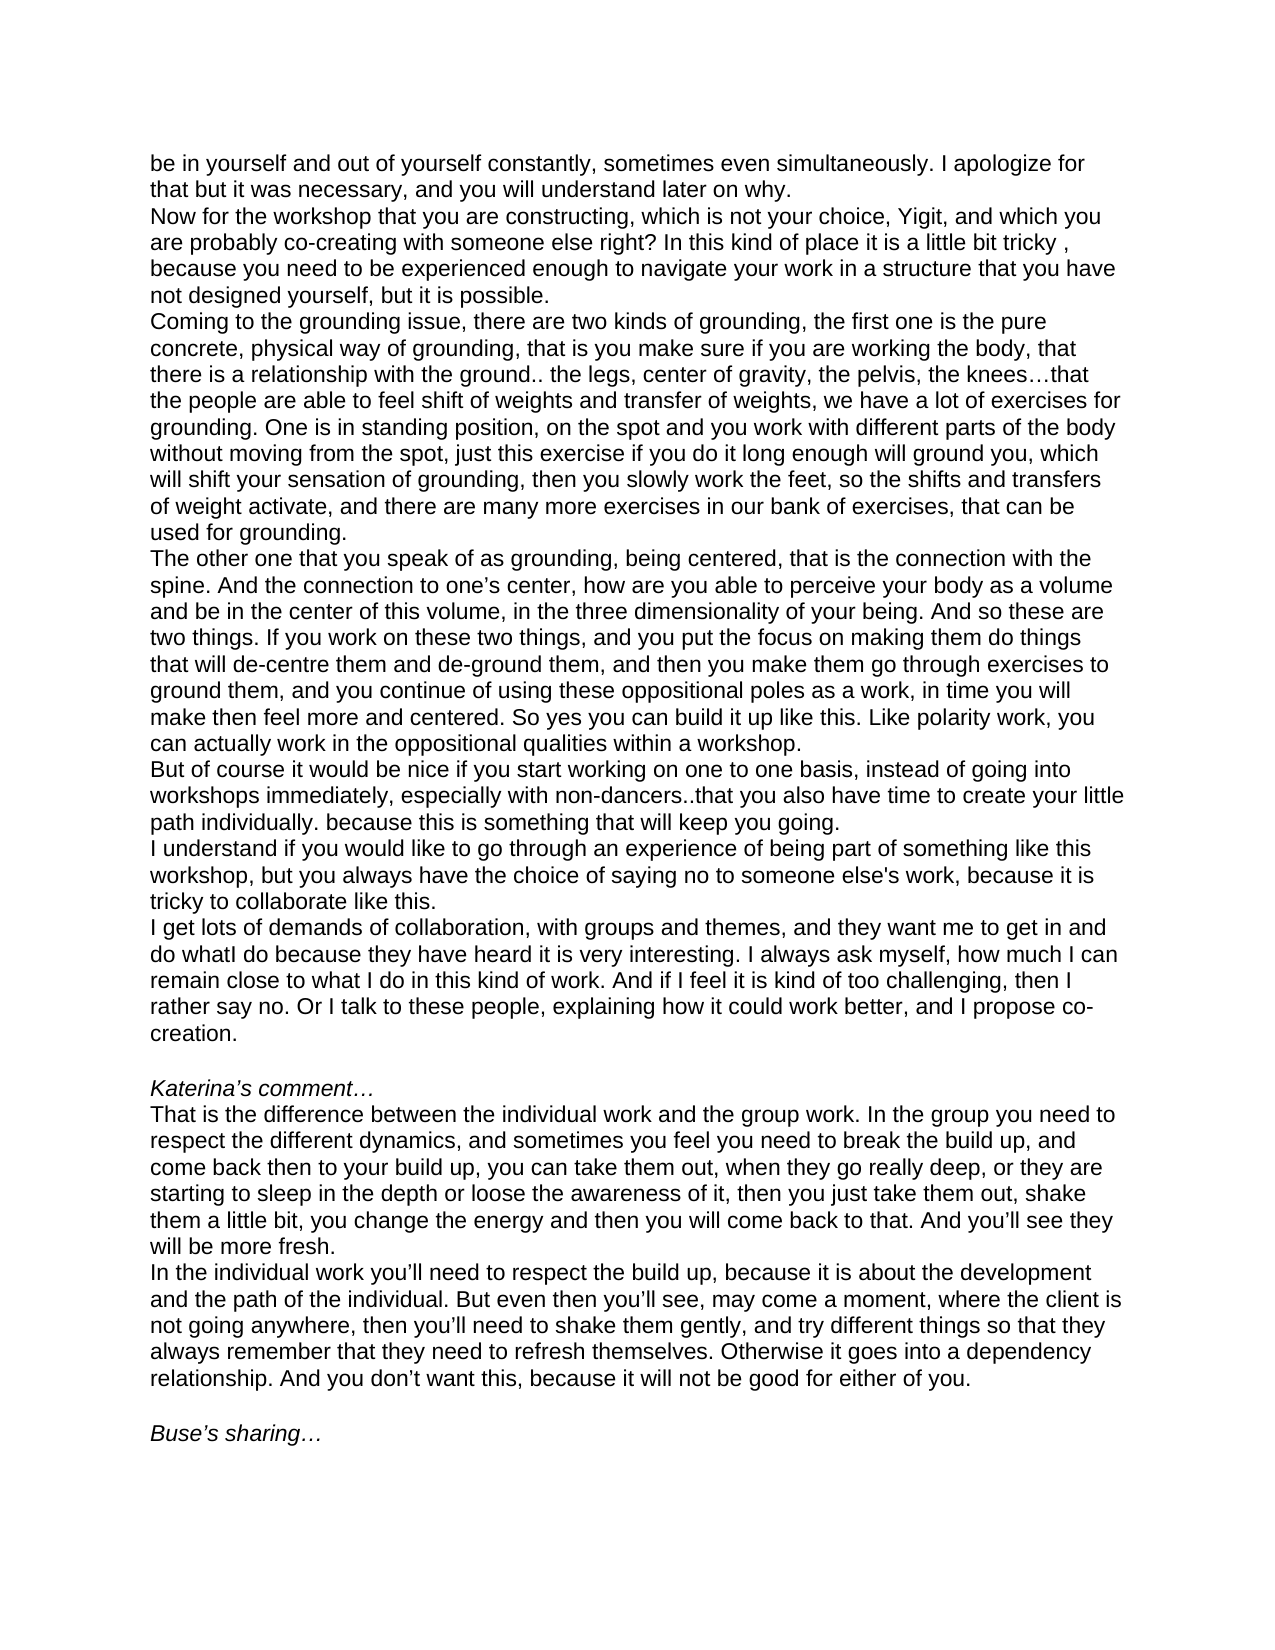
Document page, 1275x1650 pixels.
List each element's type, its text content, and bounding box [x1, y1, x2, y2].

text Now for the workshop that you are constructing, which is not your choice, Yigit, and which you are probably co-creating with someone else right? In this kind of place it is a little bit tricky , because you need to be experienced enough to navigate your work in a structure that you have not designed yourself, but it is possible. [150, 203, 1125, 308]
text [150, 150, 1125, 203]
text Coming to the grounding issue, there are two kinds of grounding, the first one is the pure concrete, physical way of grounding, that is you make sure if you are working the body, that there is a relationship with the ground.. the legs, center of gravity, the pelvis, the knees…that the people are able to feel shift of weights and transfer of weights, we have a lot of exercises for grounding. One is in standing position, on the spot and you work with different parts of the body without moving from the spot, just this exercise if you do it long enough will ground you, which will shift your sensation of grounding, then you slowly work the feet, so the shifts and transfers of weight activate, and there are many more exercises in our bank of exercises, that can be used for grounding. [150, 308, 1125, 545]
text Buse’s sharing… [150, 1420, 1125, 1446]
text In the individual work you’ll need to respect the build up, because it is about the development and the path of the individual. But even then you’ll see, may come a moment, where the client is not going anywhere, then you’ll need to shake them gently, and try different things so that they always remember that they need to refresh themselves. Otherwise it goes into a dependency relationship. And you don’t want this, because it will not be good for either of you. [150, 1259, 1125, 1391]
text But of course it would be nice if you start working on one to one basis, instead of going into workshops immediately, especially with non-dancers..that you also have time to create your little path individually. because this is something that will keep you going. [150, 756, 1125, 835]
text The other one that you speak of as grounding, being centered, that is the connection with the spine. And the connection to one’s center, how are you able to perceive your body as a volume and be in the center of this volume, in the three dimensionality of your being. And so these are two things. If you work on these two things, and you put the focus on making them do things that will de-centre them and de-ground them, and then you make them go through exercises to ground them, and you continue of using these oppositional poles as a work, in time you will make then feel more and centered. So yes you can build it up like this. Like polarity work, you can actually work in the oppositional qualities within a workshop. [150, 545, 1125, 756]
text That is the difference between the individual work and the group work. In the group you need to respect the different dynamics, and sometimes you feel you need to break the build up, and come back then to your build up, you can take them out, when they go really deep, or they are starting to sleep in the depth or loose the awareness of it, then you just take them out, shake them a little bit, you change the energy and then you will come back to that. And you’ll see they will be more fresh. [150, 1101, 1125, 1259]
text I understand if you would like to go through an experience of being part of something like this workshop, but you always have the choice of saying no to someone else's work, because it is tricky to collaborate like this. [150, 835, 1125, 914]
text Katerina’s comment… [150, 1075, 1125, 1101]
text I get lots of demands of collaboration, with groups and themes, and they want me to get in and do whatI do because they have heard it is very interesting. I always ask myself, how much I can remain close to what I do in this kind of work. And if I feel it is kind of too challenging, then I rather say no. Or I talk to these people, explaining how it could work better, and I propose co-creation. [150, 914, 1125, 1046]
